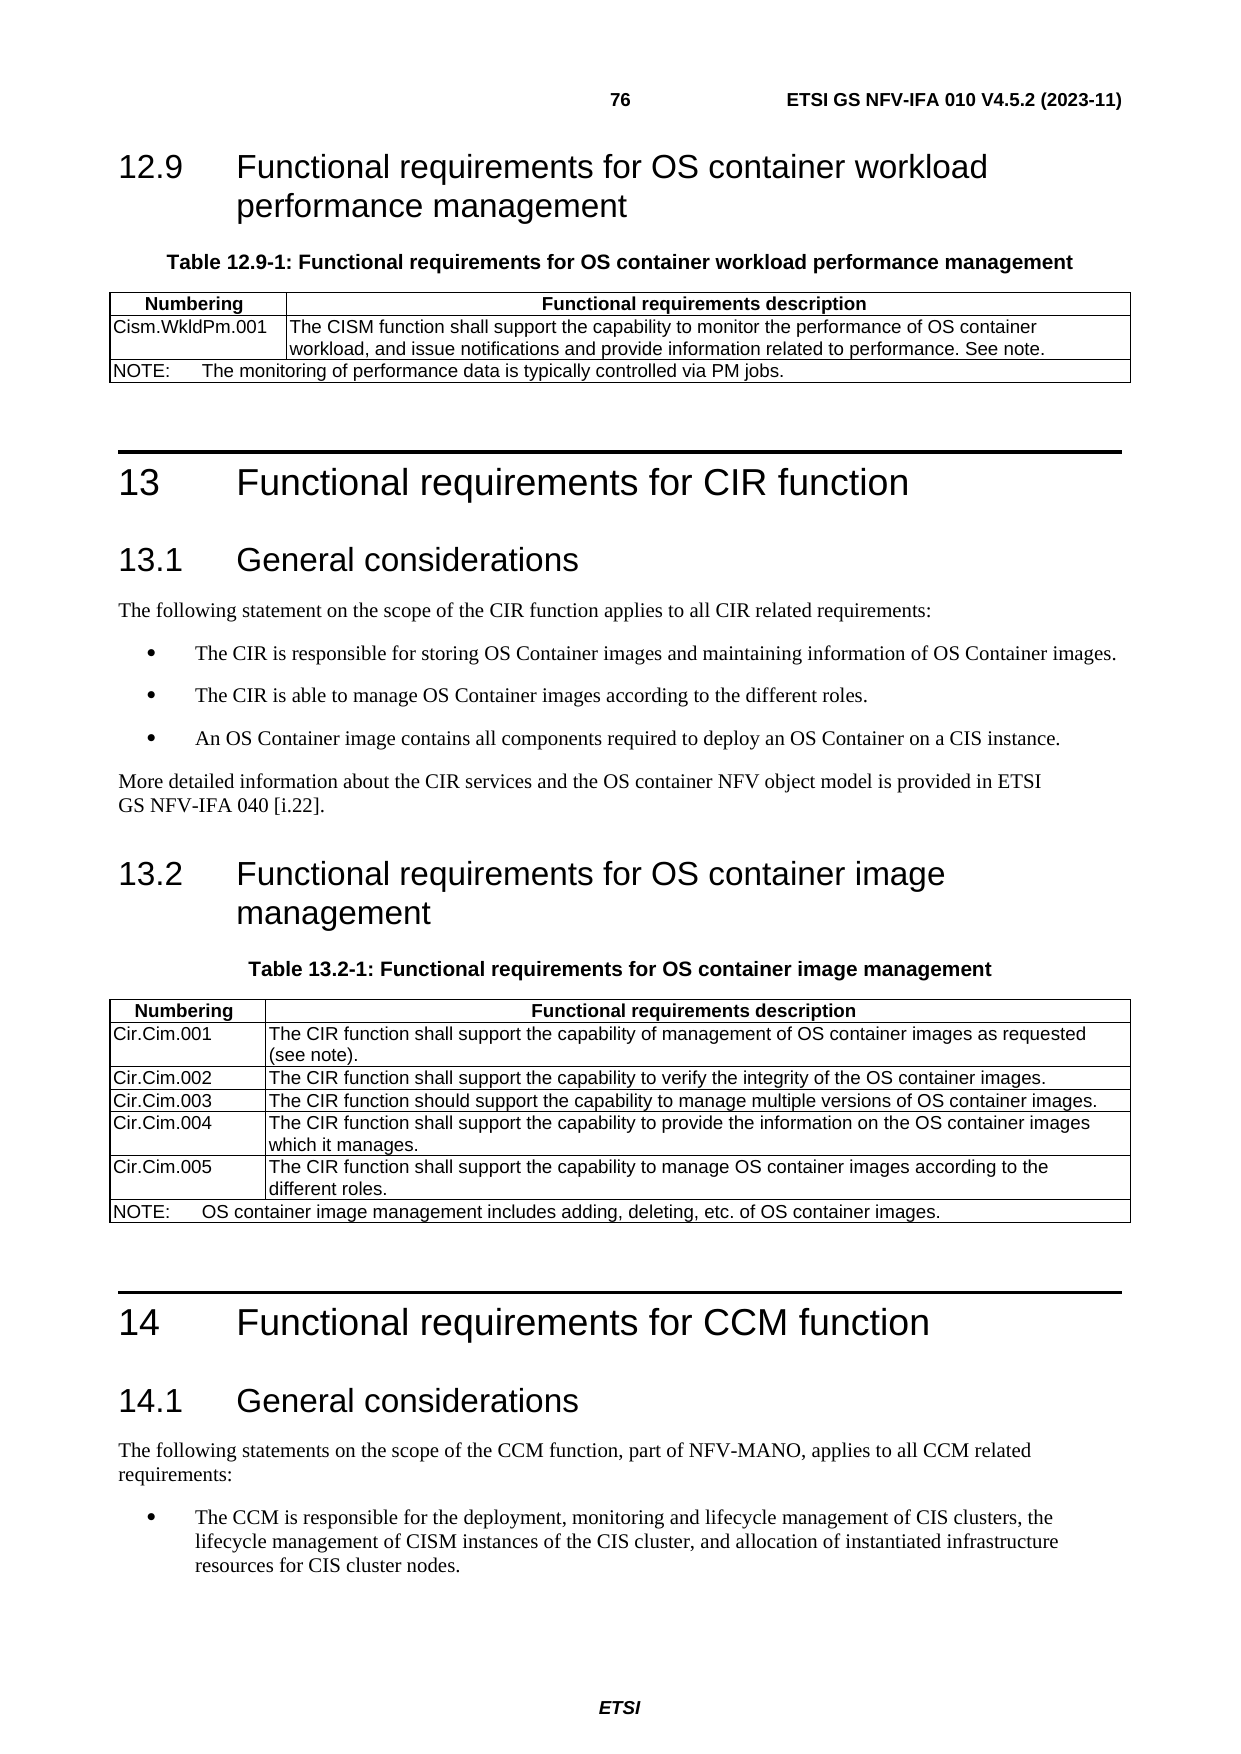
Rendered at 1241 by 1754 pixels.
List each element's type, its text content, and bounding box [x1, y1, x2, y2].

text The CCM is responsible for the deployment, monitoring and lifecycle management of CIS clusters, the lifecycle management of CISM instances of the CIS cluster, and allocation of instantiated infrastructure resources for CIS cluster nodes. [148, 1505, 1122, 1577]
subtitle 13.2 Functional requirements for OS container image management [118, 854, 1122, 931]
subtitle 13.1 General considerations [118, 540, 1122, 579]
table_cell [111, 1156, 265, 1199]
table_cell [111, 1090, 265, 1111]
text Table 12.9-1: Functional requirements for OS container workload performance management [118, 249, 1122, 273]
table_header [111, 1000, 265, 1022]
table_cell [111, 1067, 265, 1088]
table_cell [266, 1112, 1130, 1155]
subtitle 14.1 General considerations [118, 1381, 1122, 1419]
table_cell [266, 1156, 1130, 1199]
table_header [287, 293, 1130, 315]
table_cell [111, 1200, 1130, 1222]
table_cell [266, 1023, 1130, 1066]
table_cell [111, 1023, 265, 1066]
subtitle 14 Functional requirements for CCM function [118, 1294, 1122, 1343]
text The following statements on the scope of the CCM function, part of NFV-MANO, applies to all CCM related requirements: [118, 1438, 1122, 1486]
text Table 13.2-1: Functional requirements for OS container image management [118, 956, 1122, 980]
text The following statement on the scope of the CIR function applies to all CIR related requirements: [118, 598, 1122, 622]
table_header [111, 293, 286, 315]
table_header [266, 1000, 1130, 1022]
list An OS Container image contains all components required to deploy an OS Container on a CIS instance. [148, 726, 1122, 750]
text More detailed information about the CIR services and the OS container NFV object model is provided in ETSI GS NFV-IFA 040 [i.22]. [118, 769, 1122, 817]
subtitle 12.9 Functional requirements for OS container workload performance management [118, 148, 1122, 224]
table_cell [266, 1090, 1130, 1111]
list The CIR is able to manage OS Container images according to the different roles. [148, 683, 1122, 707]
list The CIR is responsible for storing OS Container images and maintaining information of OS Container images. [148, 640, 1122, 664]
subtitle 13 Functional requirements for CIR function [118, 454, 1122, 503]
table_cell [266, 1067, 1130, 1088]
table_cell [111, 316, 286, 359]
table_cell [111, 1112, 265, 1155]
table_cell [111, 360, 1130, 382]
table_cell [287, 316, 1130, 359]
